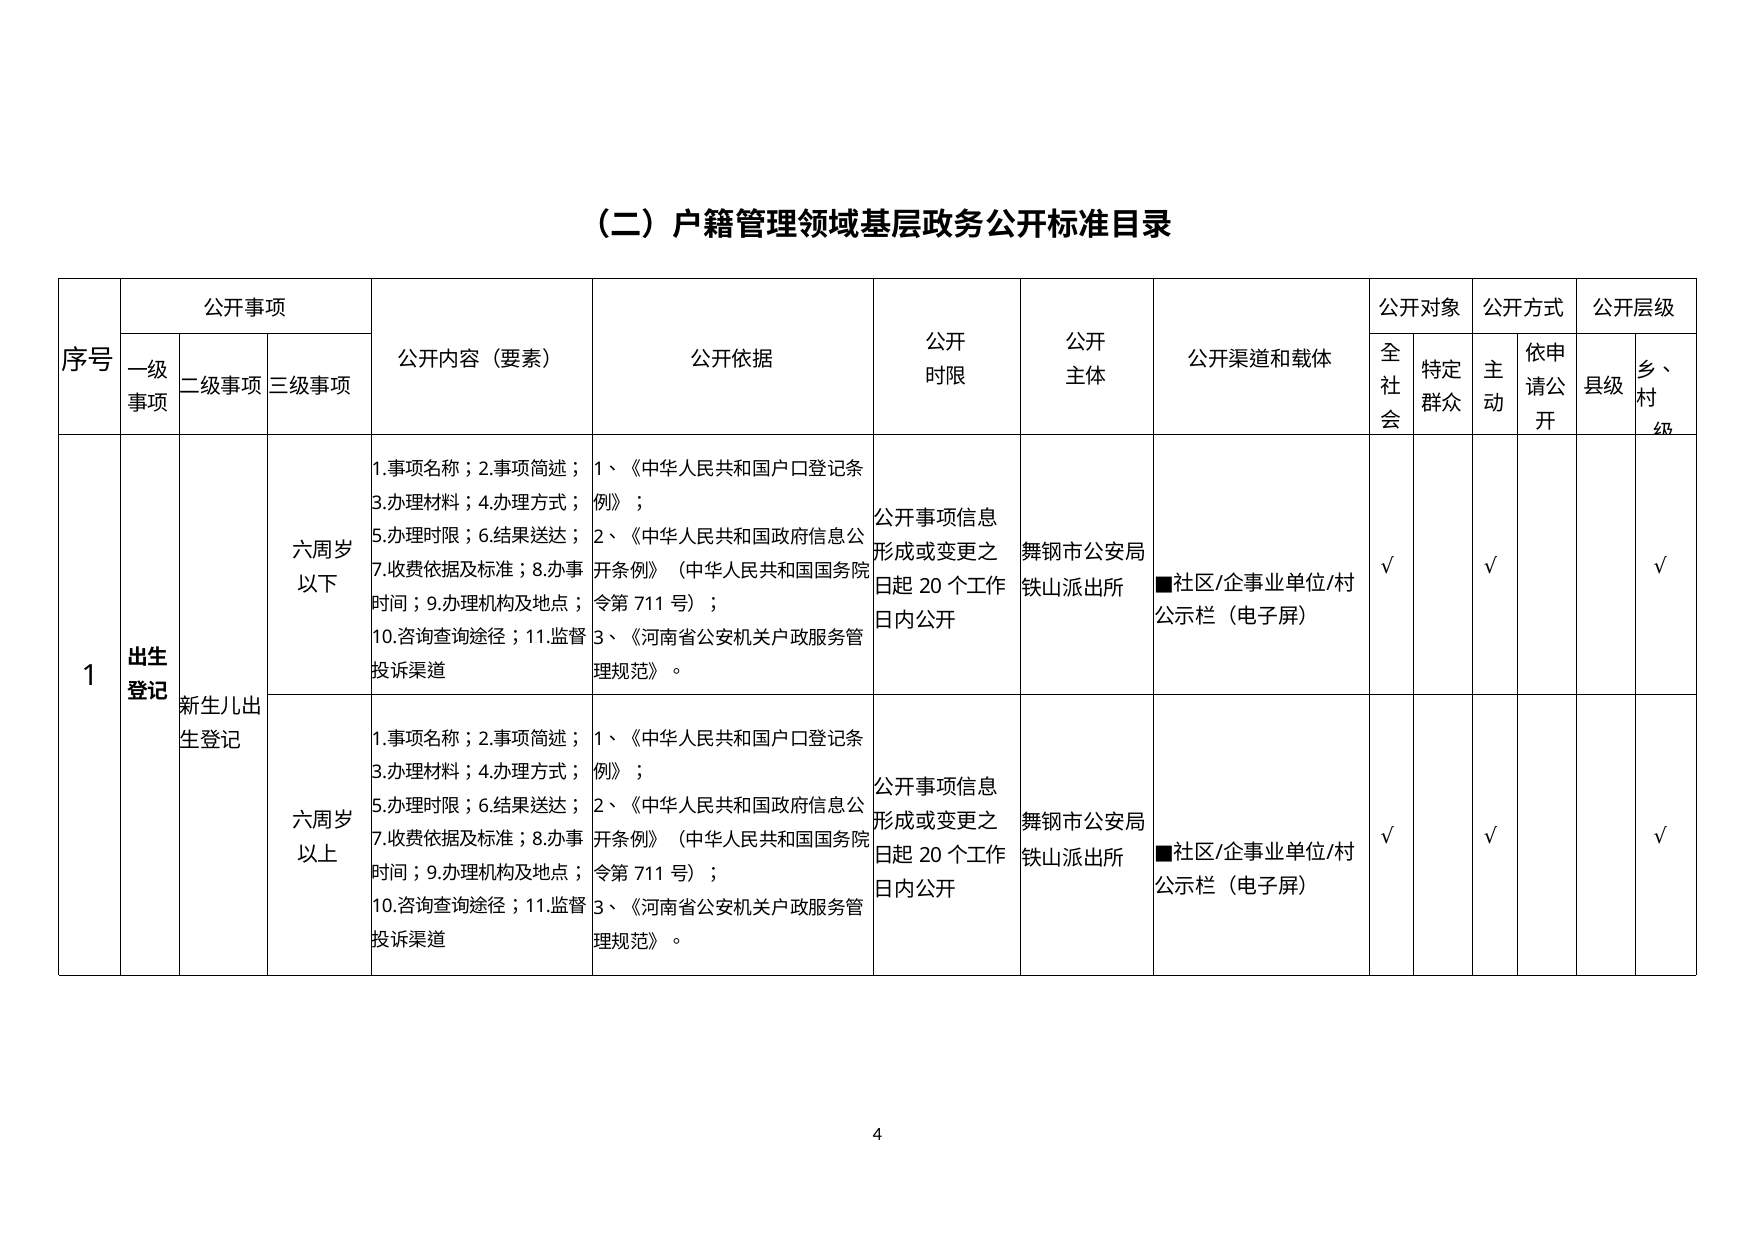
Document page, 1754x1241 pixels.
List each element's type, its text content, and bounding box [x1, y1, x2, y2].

table_cell 一级 事项 [121, 334, 179, 434]
table_cell √ [1370, 695, 1413, 975]
table_header 公开层级 [1577, 279, 1696, 332]
table_header 公开渠道和载体 [1154, 279, 1369, 434]
table_header 公开对象 [1370, 279, 1472, 332]
table_cell 二级事项 [180, 334, 267, 434]
table_cell √ [1473, 695, 1517, 975]
table_cell 1、《中华人民共和国户口登记条例》； 2、《中华人民共和国政府信息公开条例》（中华人民共和国国务院令第 711 号）； 3、《河南省公安机关户政服务管理规范》。 [593, 695, 873, 975]
table_cell 新生儿出 生登记 [180, 435, 267, 975]
table_cell 1.事项名称；2.事项简述； 3.办理材料；4.办理方式； 5.办理时限；6.结果送达； 7.收费依据及标准；8.办事 时间；9.办理机构及地点； 10.咨询查询途径；11.监督投诉渠道 [372, 435, 592, 694]
table_cell 三级事项 [268, 334, 371, 434]
table_cell 公开事项信息形成或变更之日起 20 个工作日内公开 [874, 695, 1020, 975]
table_cell √ [1636, 695, 1696, 975]
table_cell 出生 登记 [121, 435, 179, 975]
text （二）户籍管理领域基层政务公开标准目录 [579, 202, 1754, 244]
table_cell 公开事项信息形成或变更之日起 20 个工作日内公开 [874, 435, 1020, 694]
table_cell 1 [59, 435, 120, 975]
table_header 公开事项 [121, 279, 371, 332]
table_header 公开 时限 [874, 279, 1020, 434]
table_cell ■社区/企事业单位/村公示栏（电子屏） [1154, 695, 1369, 975]
table_cell √ [1636, 435, 1696, 694]
table_cell 六周岁 以下 [268, 435, 371, 694]
table_header 公开方式 [1473, 279, 1576, 332]
table_cell 乡、村 级 [1636, 334, 1696, 434]
table_cell 全社会 [1370, 334, 1413, 434]
table_cell 县级 [1577, 334, 1635, 434]
table_cell 舞钢市公安局 铁山派出所 [1021, 695, 1153, 975]
table_header 序号 [59, 279, 120, 434]
table_cell [1577, 435, 1635, 694]
table_cell [1414, 695, 1472, 975]
table_cell 舞钢市公安局 铁山派出所 [1021, 435, 1153, 694]
table_cell [1414, 435, 1472, 694]
table_header 公开 主体 [1021, 279, 1153, 434]
table_cell ■社区/企事业单位/村公示栏（电子屏） [1154, 435, 1369, 694]
table_cell [1518, 695, 1576, 975]
table_cell 1.事项名称；2.事项简述； 3.办理材料；4.办理方式； 5.办理时限；6.结果送达； 7.收费依据及标准；8.办事 时间；9.办理机构及地点； 10.咨询查询途径；11.监督投诉渠道 [372, 695, 592, 975]
table_header 公开依据 [593, 279, 873, 434]
table_cell 主 动 [1473, 334, 1517, 434]
table_cell 依申 请公 开 [1518, 334, 1576, 434]
table_cell 特定 群众 [1414, 334, 1472, 434]
table_cell √ [1370, 435, 1413, 694]
table_cell [1518, 435, 1576, 694]
table_cell 六周岁 以上 [268, 695, 371, 975]
table_cell √ [1473, 435, 1517, 694]
table_cell [1577, 695, 1635, 975]
table_header 公开内容（要素） [372, 279, 592, 434]
text 4 [872, 1123, 1754, 1146]
table_cell 1、《中华人民共和国户口登记条例》； 2、《中华人民共和国政府信息公开条例》（中华人民共和国国务院令第 711 号）； 3、《河南省公安机关户政服务管理规范》。 [593, 435, 873, 694]
